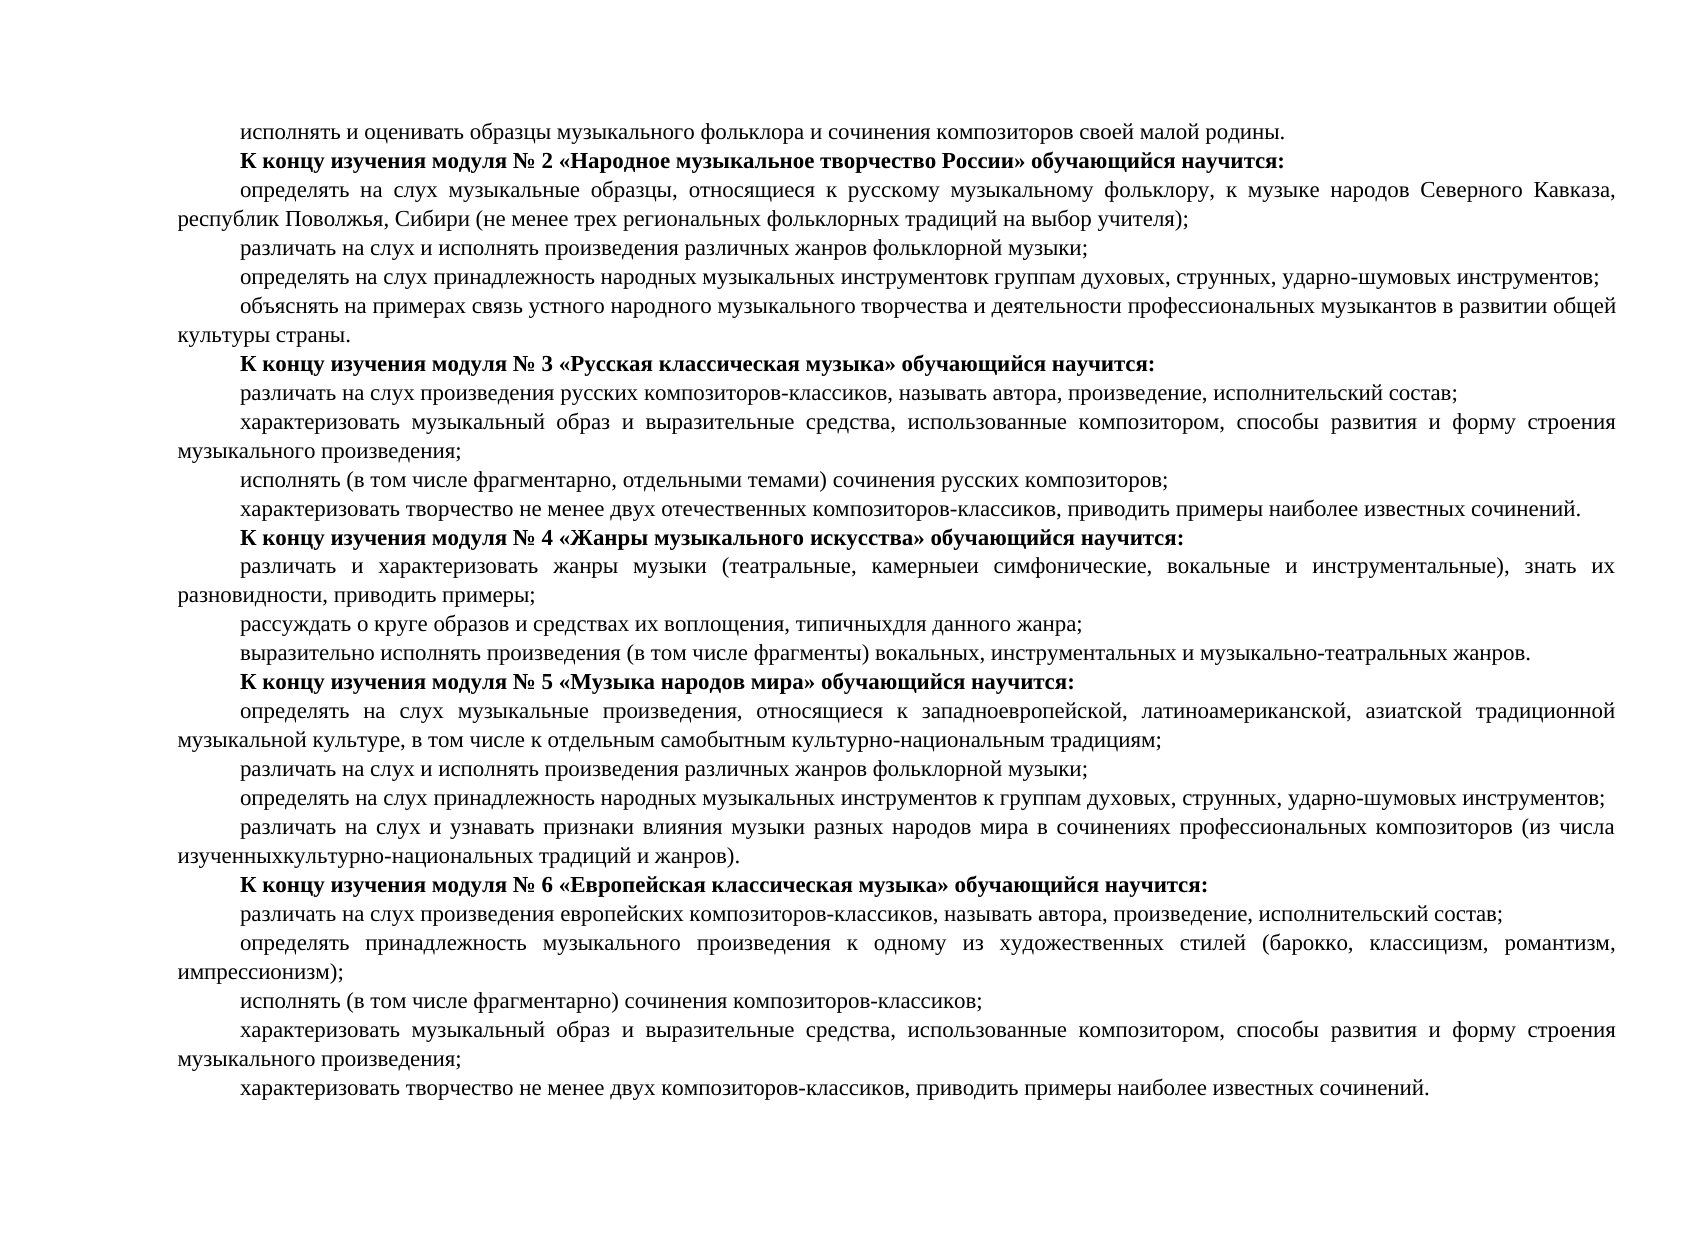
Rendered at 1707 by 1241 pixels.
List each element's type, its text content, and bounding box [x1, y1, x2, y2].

text определять на слух музыкальные произведения, относящиеся к западноевропейской, латиноамериканской, азиатской традиционной музыкальной культуре, в том числе к отдельным самобытным культурно-национальным традициям; [177, 697, 1618, 753]
text определять на слух музыкальные образцы, относящиеся к русскому музыкальному фольклору, к музыке народов Северного Кавказа, республик Поволжья, Сибири (не менее трех региональных фольклорных традиций на выбор учителя); [177, 176, 1618, 231]
text различать на слух произведения русских композиторов-классиков, называть автора, произведение, исполнительский состав; [177, 379, 1618, 405]
text выразительно исполнять произведения (в том числе фрагменты) вокальных, инструментальных и музыкально-театральных жанров. [177, 639, 1618, 666]
text различать на слух произведения европейских композиторов-классиков, называть автора, произведение, исполнительский состав; [177, 900, 1618, 926]
text объяснять на примерах связь устного народного музыкального творчества и деятельности профессиональных музыкантов в развитии общей культуры страны. [177, 292, 1618, 347]
text различать на слух и исполнять произведения различных жанров фольклорной музыки; [177, 234, 1618, 260]
text определять на слух принадлежность народных музыкальных инструментовк группам духовых, струнных, ударно-шумовых инструментов; [177, 263, 1618, 289]
text исполнять (в том числе фрагментарно) сочинения композиторов-классиков; [177, 987, 1618, 1013]
text исполнять и оценивать образцы музыкального фольклора и сочинения композиторов своей малой родины. [177, 118, 1618, 144]
text определять на слух принадлежность народных музыкальных инструментов к группам духовых, струнных, ударно-шумовых инструментов; [177, 784, 1618, 811]
text характеризовать музыкальный образ и выразительные средства, использованные композитором, способы развития и форму строения музыкального произведения; [177, 408, 1618, 463]
text К концу изучения модуля № 6 «Европейская классическая музыка» обучающийся научится: [177, 871, 1618, 897]
text определять принадлежность музыкального произведения к одному из художественных стилей (барокко, классицизм, романтизм, импрессионизм); [177, 929, 1618, 984]
text различать на слух и узнавать признаки влияния музыки разных народов мира в сочинениях профессиональных композиторов (из числа изученныхкультурно-национальных традиций и жанров). [177, 813, 1618, 868]
text К концу изучения модуля № 2 «Народное музыкальное творчество России» обучающийся научится: [177, 147, 1618, 173]
text характеризовать творчество не менее двух отечественных композиторов-классиков, приводить примеры наиболее известных сочинений. [177, 494, 1618, 521]
text К концу изучения модуля № 5 «Музыка народов мира» обучающийся научится: [177, 668, 1618, 695]
text характеризовать творчество не менее двух композиторов-классиков, приводить примеры наиболее известных сочинений. [177, 1074, 1618, 1100]
text исполнять (в том числе фрагментарно, отдельными темами) сочинения русских композиторов; [177, 466, 1618, 492]
text рассуждать о круге образов и средствах их воплощения, типичныхдля данного жанра; [177, 610, 1618, 637]
text К концу изучения модуля № 4 «Жанры музыкального искусства» обучающийся научится: [177, 523, 1618, 550]
text различать и характеризовать жанры музыки (театральные, камерныеи симфонические, вокальные и инструментальные), знать их разновидности, приводить примеры; [177, 552, 1618, 608]
text различать на слух и исполнять произведения различных жанров фольклорной музыки; [177, 755, 1618, 782]
text К концу изучения модуля № 3 «Русская классическая музыка» обучающийся научится: [177, 350, 1618, 376]
text характеризовать музыкальный образ и выразительные средства, использованные композитором, способы развития и форму строения музыкального произведения; [177, 1016, 1618, 1071]
